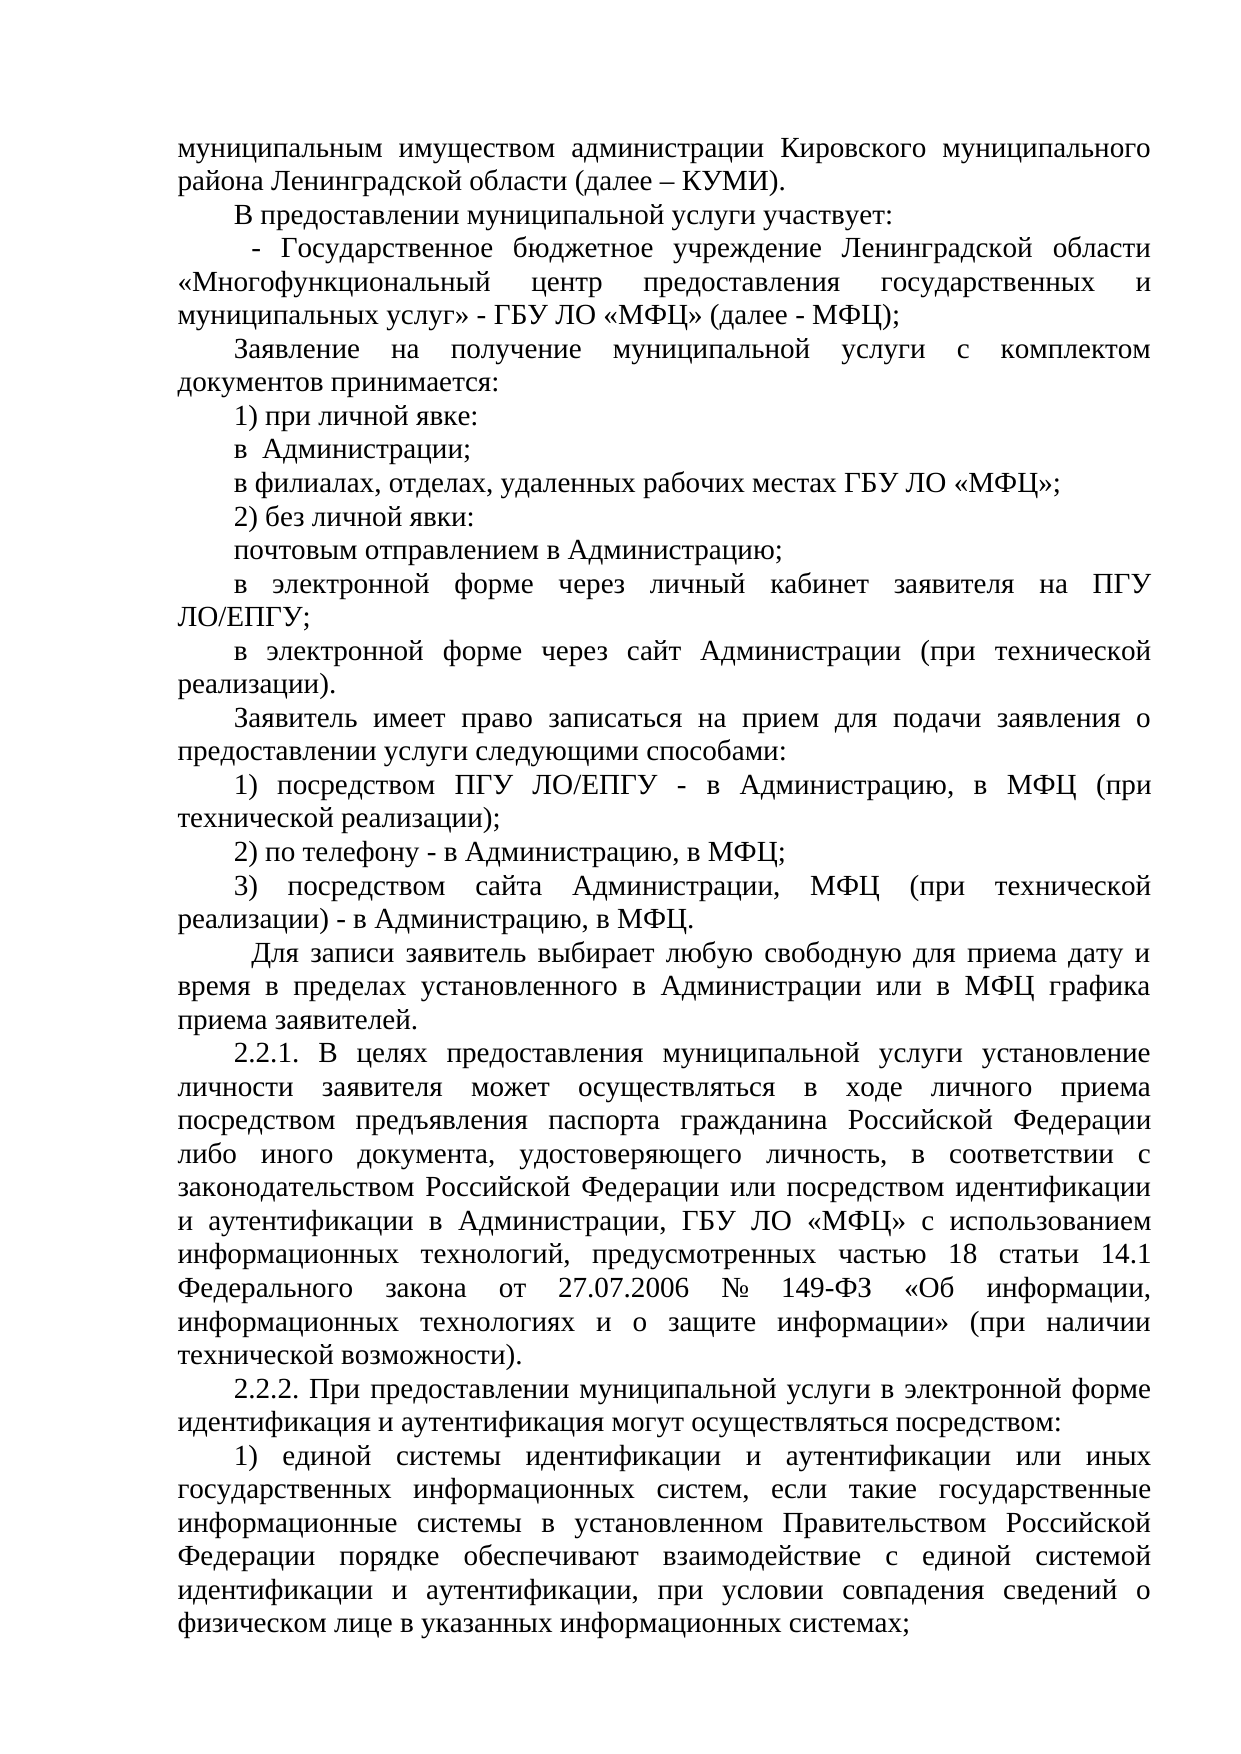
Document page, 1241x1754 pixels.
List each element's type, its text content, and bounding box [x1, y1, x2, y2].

text В предоставлении муниципальной услуги участвует: [177, 197, 1152, 230]
text Заявление на получение муниципальной услуги с комплектом документов принимается: [177, 331, 1152, 398]
text почтовым отправлением в Администрацию; [177, 532, 1152, 566]
text Для записи заявитель выбирает любую свободную для приема дату и время в пределах установленного в Администрации или в МФЦ графика приема заявителей. [177, 935, 1152, 1035]
text в электронной форме через личный кабинет заявителя на ПГУ ЛО/ЕПГУ; [177, 566, 1152, 633]
text 1) посредством ПГУ ЛО/ЕПГУ - в Администрацию, в МФЦ (при технической реализации); [177, 767, 1152, 834]
text - Государственное бюджетное учреждение Ленинградской области «Многофункциональный центр предоставления государственных и муниципальных услуг» - ГБУ ЛО «МФЦ» (далее - МФЦ); [177, 230, 1152, 331]
text 3) посредством сайта Администрации, МФЦ (при технической реализации) - в Администрацию, в МФЦ. [177, 868, 1152, 935]
text Заявитель имеет право записаться на прием для подачи заявления о предоставлении услуги следующими способами: [177, 700, 1152, 767]
text 2.2.2. При предоставлении муниципальной услуги в электронной форме идентификация и аутентификация могут осуществляться посредством: [177, 1371, 1152, 1438]
text 1) при личной явке: [177, 398, 1152, 432]
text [177, 130, 1152, 197]
text 2) по телефону - в Администрацию, в МФЦ; [177, 834, 1152, 868]
text 2) без личной явки: [177, 499, 1152, 532]
text в Администрации; [177, 432, 1152, 465]
text в электронной форме через сайт Администрации (при технической реализации). [177, 633, 1152, 700]
text в филиалах, отделах, удаленных рабочих местах ГБУ ЛО «МФЦ»; [177, 465, 1152, 499]
text 1) единой системы идентификации и аутентификации или иных государственных информационных систем, если такие государственные информационные системы в установленном Правительством Российской Федерации порядке обеспечивают взаимодействие с единой системой идентификации и аутентификации, при условии совпадения сведений о физическом лице в указанных информационных системах; [177, 1438, 1152, 1639]
text 2.2.1. В целях предоставления муниципальной услуги установление личности заявителя может осуществляться в ходе личного приема посредством предъявления паспорта гражданина Российской Федерации либо иного документа, удостоверяющего личность, в соответствии с законодательством Российской Федерации или посредством идентификации и аутентификации в Администрации, ГБУ ЛО «МФЦ» с использованием информационных технологий, предусмотренных частью 18 статьи 14.1 Федерального закона от 27.07.2006 № 149-ФЗ «Об информации, информационных технологиях и о защите информации» (при наличии технической возможности). [177, 1035, 1152, 1371]
